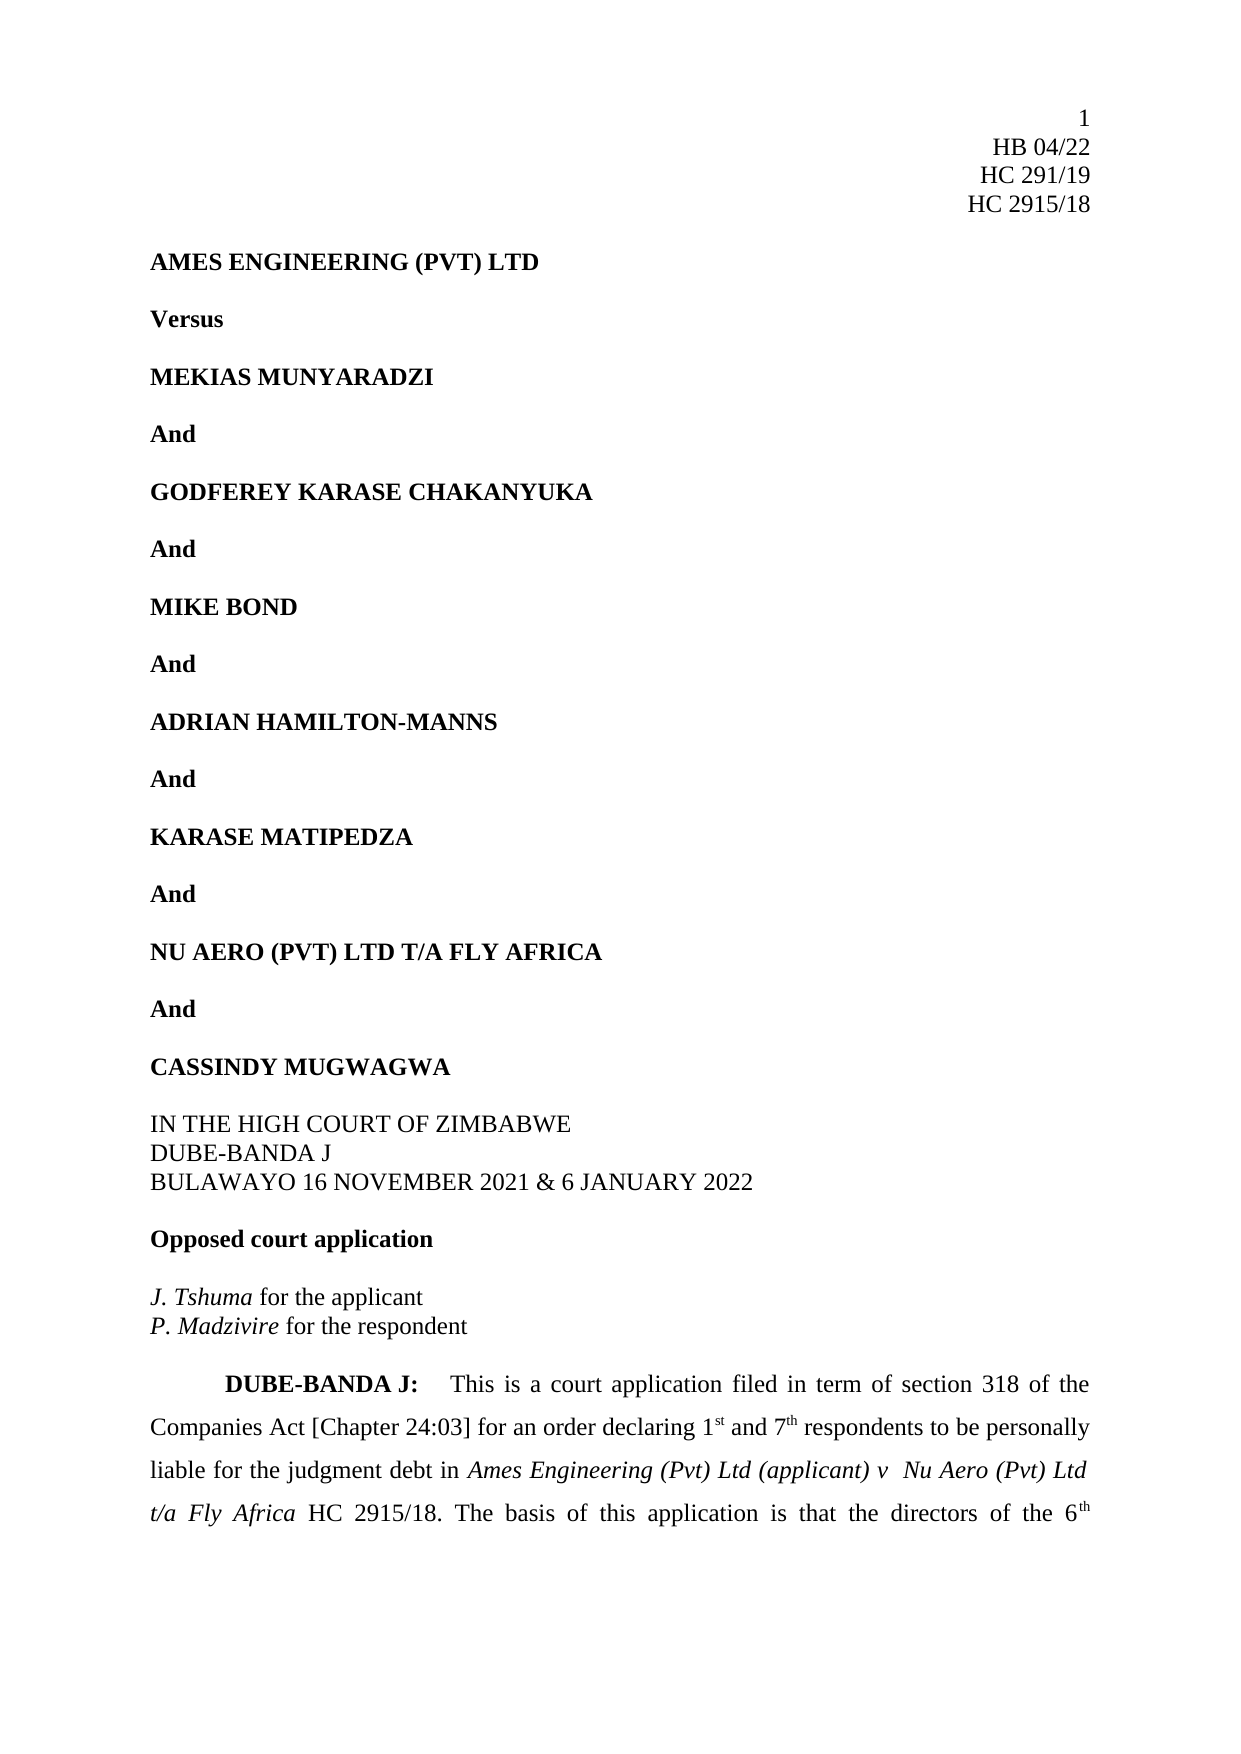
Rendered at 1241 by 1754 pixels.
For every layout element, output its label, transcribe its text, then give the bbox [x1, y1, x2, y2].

text Opposed court application [150, 1224, 1090, 1253]
text AMES ENGINEERING (PVT) LTD [150, 247, 1090, 276]
text BULAWAYO 16 NOVEMBER 2021 & 6 JANUARY 2022 [150, 1167, 1090, 1196]
text J. Tshuma for the applicant [150, 1282, 1090, 1311]
text And [150, 419, 1090, 448]
text And [150, 994, 1090, 1023]
text IN THE HIGH COURT OF ZIMBABWE [150, 1109, 1090, 1138]
text KARASE MATIPEDZA [150, 822, 1090, 851]
text MEKIAS MUNYARADZI [150, 362, 1090, 391]
text Versus [150, 304, 1090, 333]
text And [150, 534, 1090, 563]
text And [150, 649, 1090, 678]
text DUBE-BANDA J [150, 1138, 1090, 1167]
text ADRIAN HAMILTON-MANNS [150, 707, 1090, 736]
text P. Madzivire for the respondent [150, 1311, 1090, 1339]
text NU AERO (PVT) LTD T/A FLY AFRICA [150, 937, 1090, 966]
text And [150, 764, 1090, 793]
text CASSINDY MUGWAGWA [150, 1052, 1090, 1081]
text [150, 1369, 1090, 1527]
text GODFEREY KARASE CHAKANYUKA [150, 477, 1090, 506]
text MIKE BOND [150, 592, 1090, 621]
text And [150, 879, 1090, 908]
